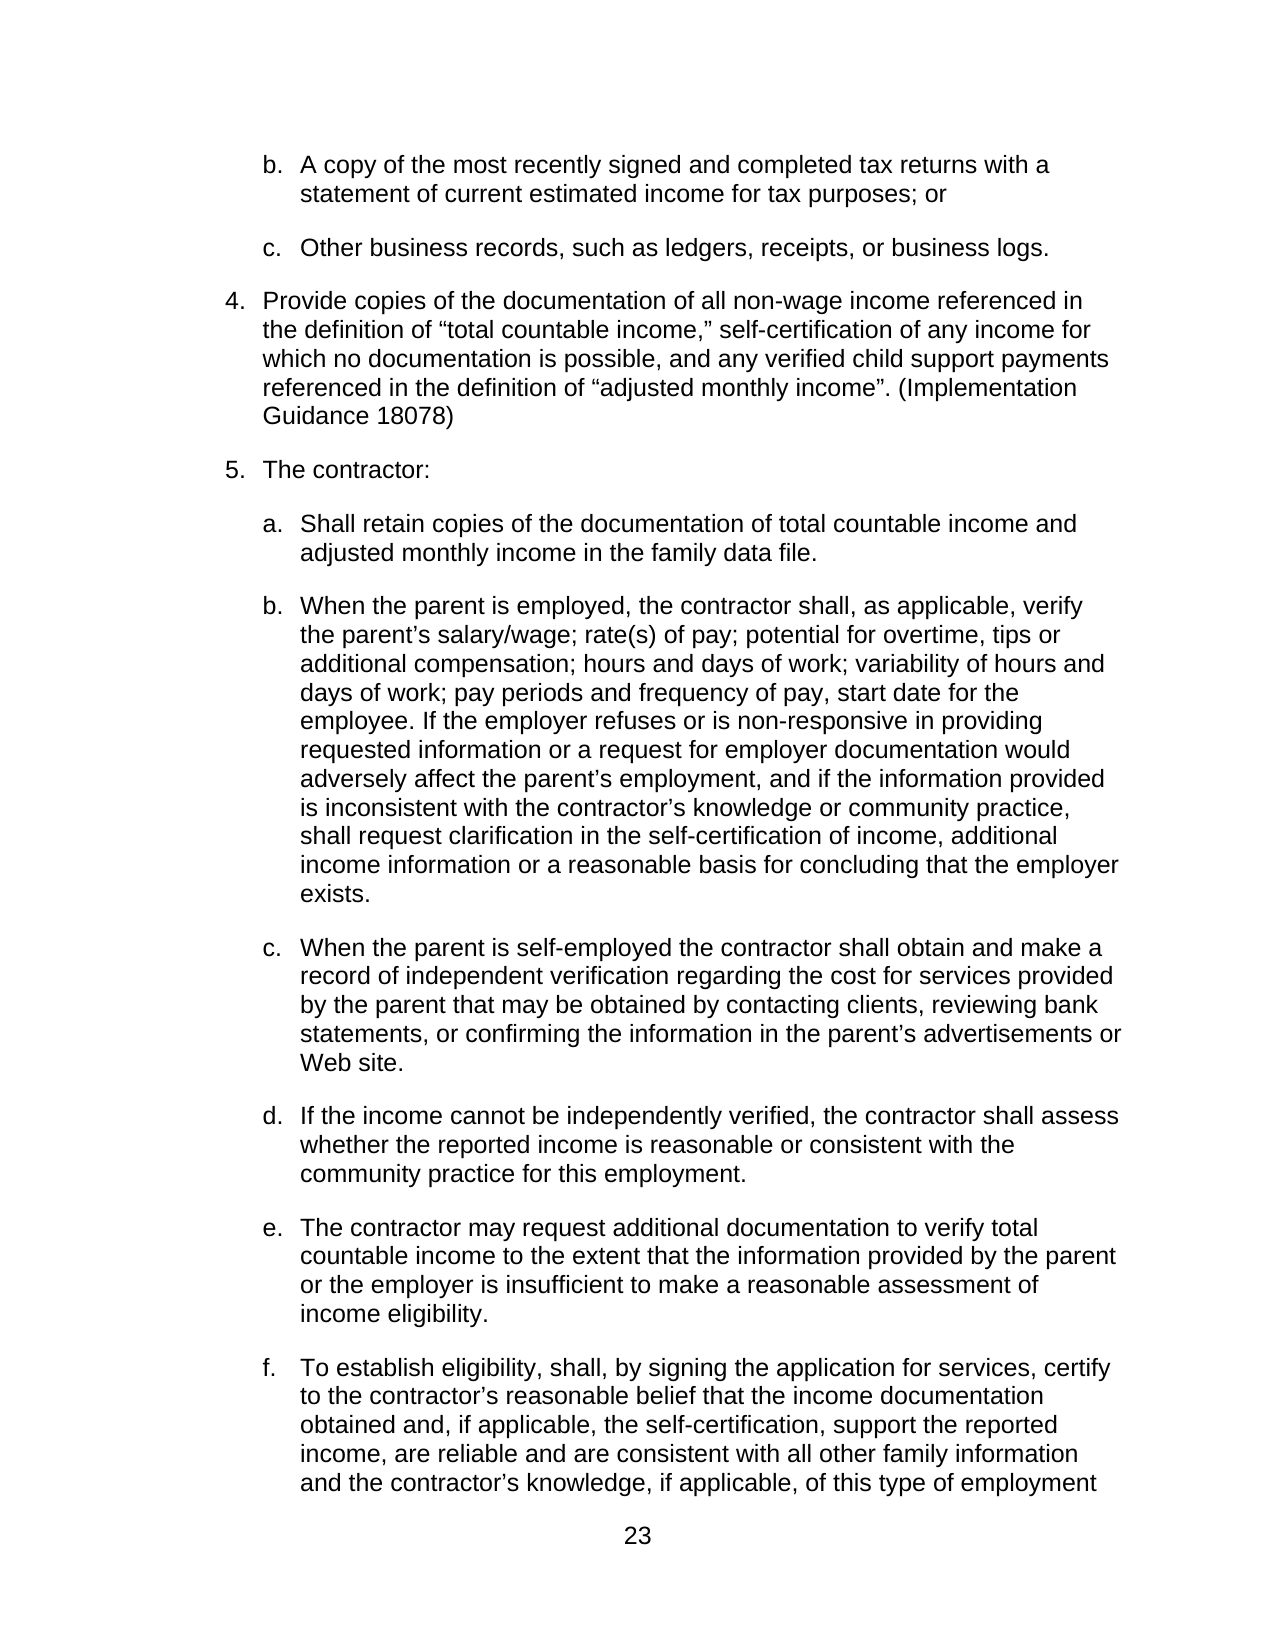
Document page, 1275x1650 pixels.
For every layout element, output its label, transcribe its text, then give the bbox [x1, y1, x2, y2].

list A copy of the most recently signed and completed tax returns with a statement of current estimated income for tax purposes; or [262, 150, 1125, 207]
list Other business records, such as ledgers, receipts, or business logs. [262, 232, 1125, 261]
list Provide copies of the documentation of all non-wage income referenced in the definition of “total countable income,” self-certification of any income for which no documentation is possible, and any verified child support payments referenced in the definition of “adjusted monthly income”. (Implementation Guidance 18078) [225, 286, 1125, 430]
list The contractor: [225, 455, 1125, 484]
list When the parent is self-employed the contractor shall obtain and make a record of independent verification regarding the cost for services provided by the parent that may be obtained by contacting clients, reviewing bank statements, or confirming the information in the parent’s advertisements or Web site. [262, 932, 1125, 1076]
list When the parent is employed, the contractor shall, as applicable, verify the parent’s salary/wage; rate(s) of pay; potential for overtime, tips or additional compensation; hours and days of work; variability of hours and days of work; pay periods and frequency of pay, start date for the employee. If the employer refuses or is non-responsive in providing requested information or a request for employer documentation would adversely affect the parent’s employment, and if the information provided is inconsistent with the contractor’s knowledge or community practice, shall request clarification in the self-certification of income, additional income information or a reasonable basis for concluding that the employer exists. [262, 591, 1125, 907]
list If the income cannot be independently verified, the contractor shall assess whether the reported income is reasonable or consistent with the community practice for this employment. [262, 1101, 1125, 1187]
list Shall retain copies of the documentation of total countable income and adjusted monthly income in the family data file. [262, 509, 1125, 566]
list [262, 1352, 1125, 1496]
list The contractor may request additional documentation to verify total countable income to the extent that the information provided by the parent or the employer is insufficient to make a reasonable assessment of income eligibility. [262, 1212, 1125, 1327]
